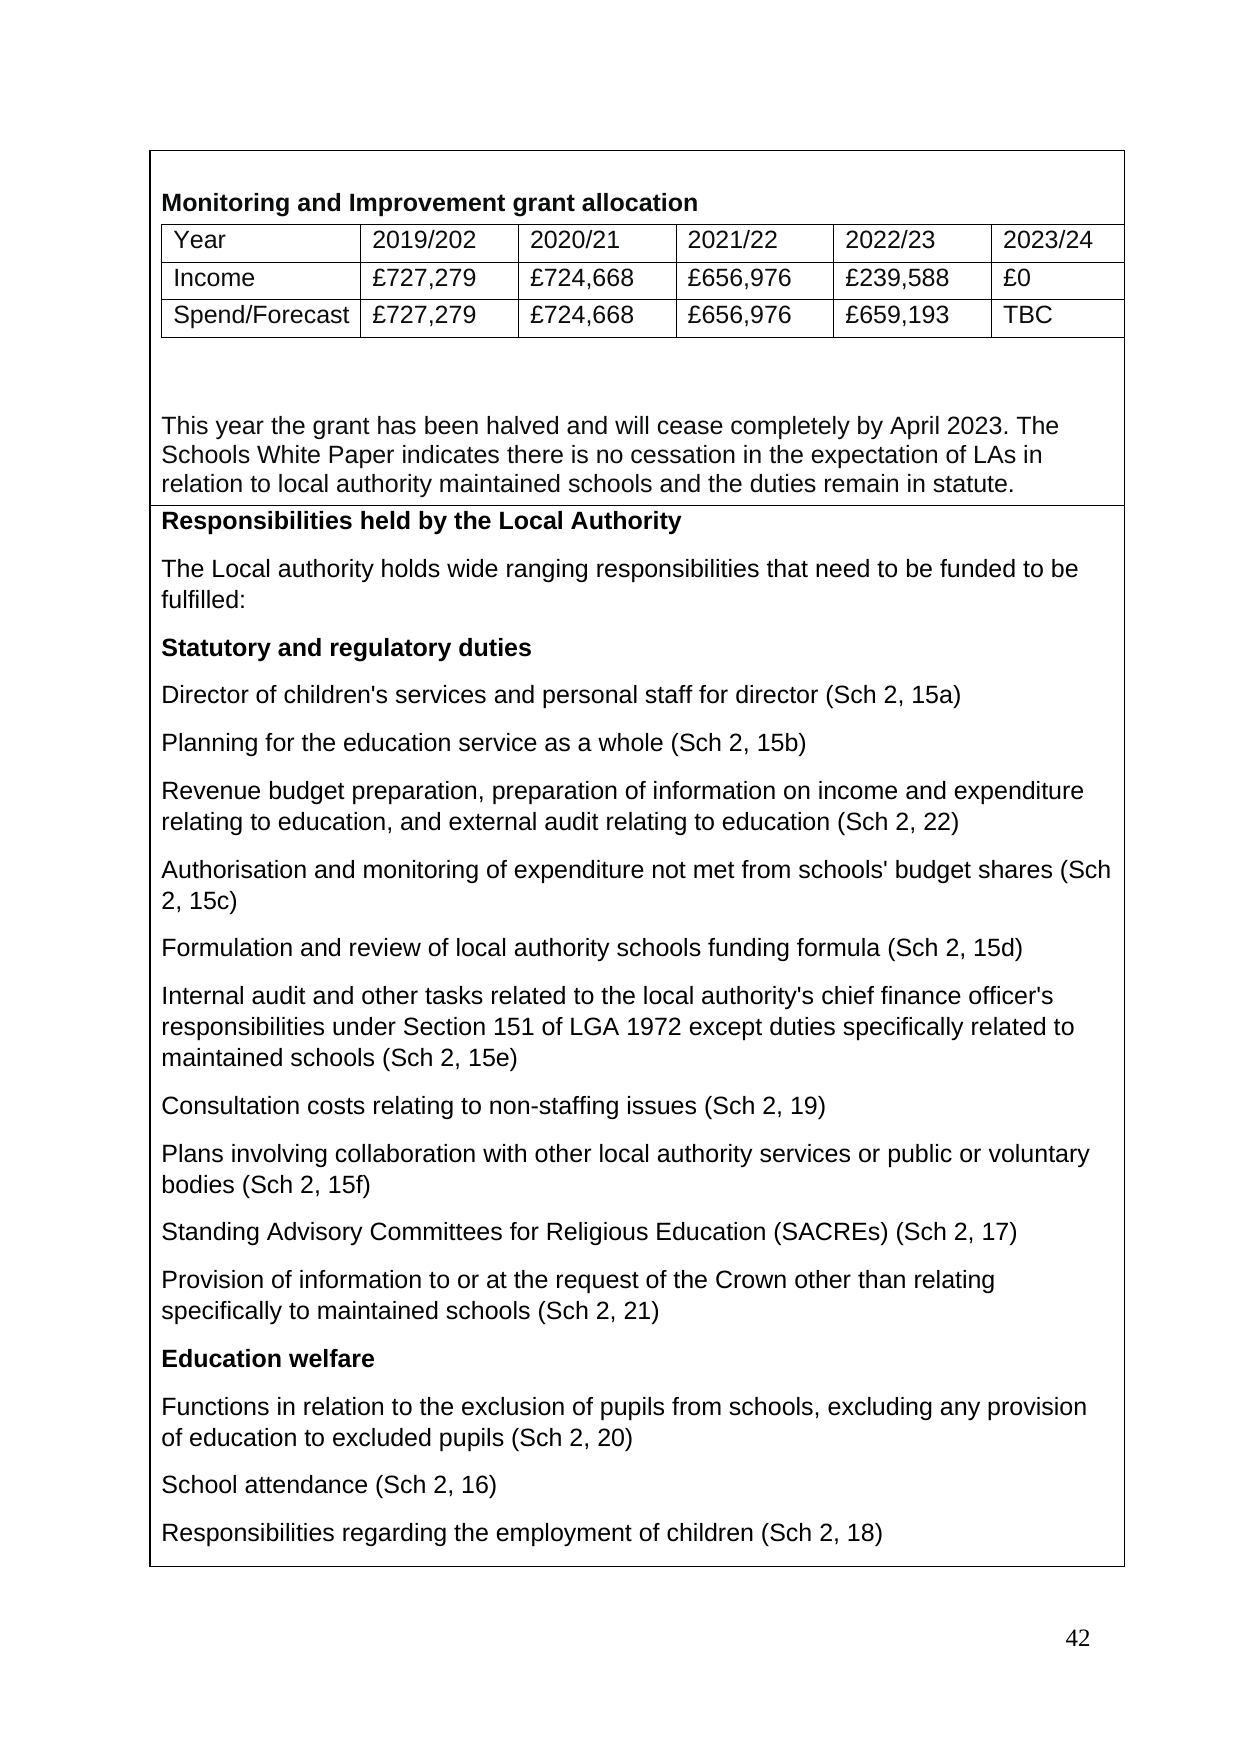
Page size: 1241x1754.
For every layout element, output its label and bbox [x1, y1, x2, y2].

table_cell [151, 506, 1124, 1566]
table_cell [151, 151, 1124, 505]
